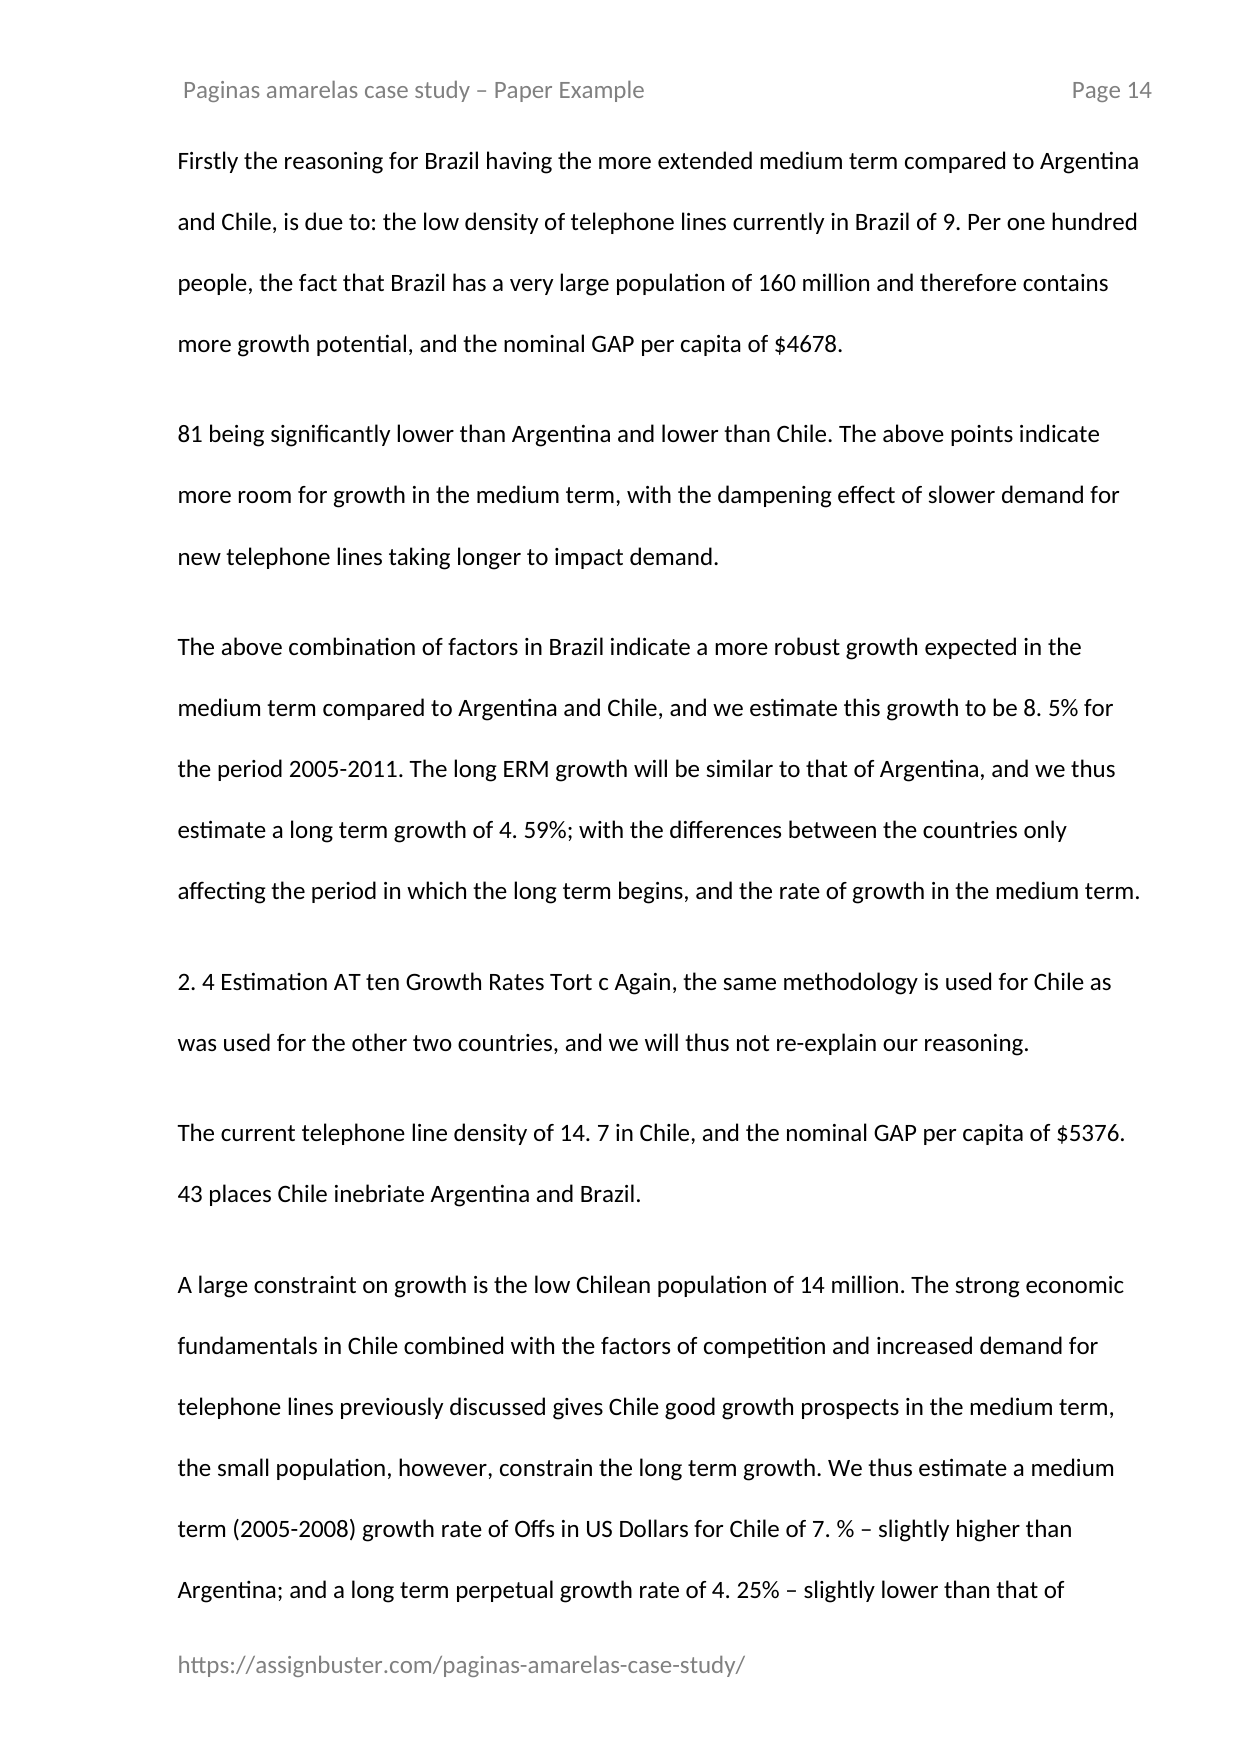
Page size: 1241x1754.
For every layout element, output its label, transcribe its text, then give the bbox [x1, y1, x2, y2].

text The current telephone line density of 14. 7 in Chile, and the nominal GAP per capita of $5376. 43 places Chile inebriate Argentina and Brazil. [177, 1117, 1152, 1209]
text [177, 1269, 1152, 1605]
text 2. 4 Estimation AT ten Growth Rates Tort c Again, the same methodology is used for Chile as was used for the other two countries, and we will thus not re-explain our reasoning. [177, 966, 1152, 1057]
text Firstly the reasoning for Brazil having the more extended medium term compared to Argentina and Chile, is due to: the low density of telephone lines currently in Brazil of 9. Per one hundred people, the fact that Brazil has a very large population of 160 million and therefore contains more growth potential, and the nominal GAP per capita of $4678. [177, 145, 1152, 359]
text 81 being significantly lower than Argentina and lower than Chile. The above points indicate more room for growth in the medium term, with the dampening effect of slower demand for new telephone lines taking longer to impact demand. [177, 419, 1152, 571]
text The above combination of factors in Brazil indicate a more robust growth expected in the medium term compared to Argentina and Chile, and we estimate this growth to be 8. 5% for the period 2005-2011. The long ERM growth will be similar to that of Argentina, and we thus estimate a long term growth of 4. 59%; with the differences between the countries only affecting the period in which the long term begins, and the rate of growth in the medium term. [177, 631, 1152, 906]
